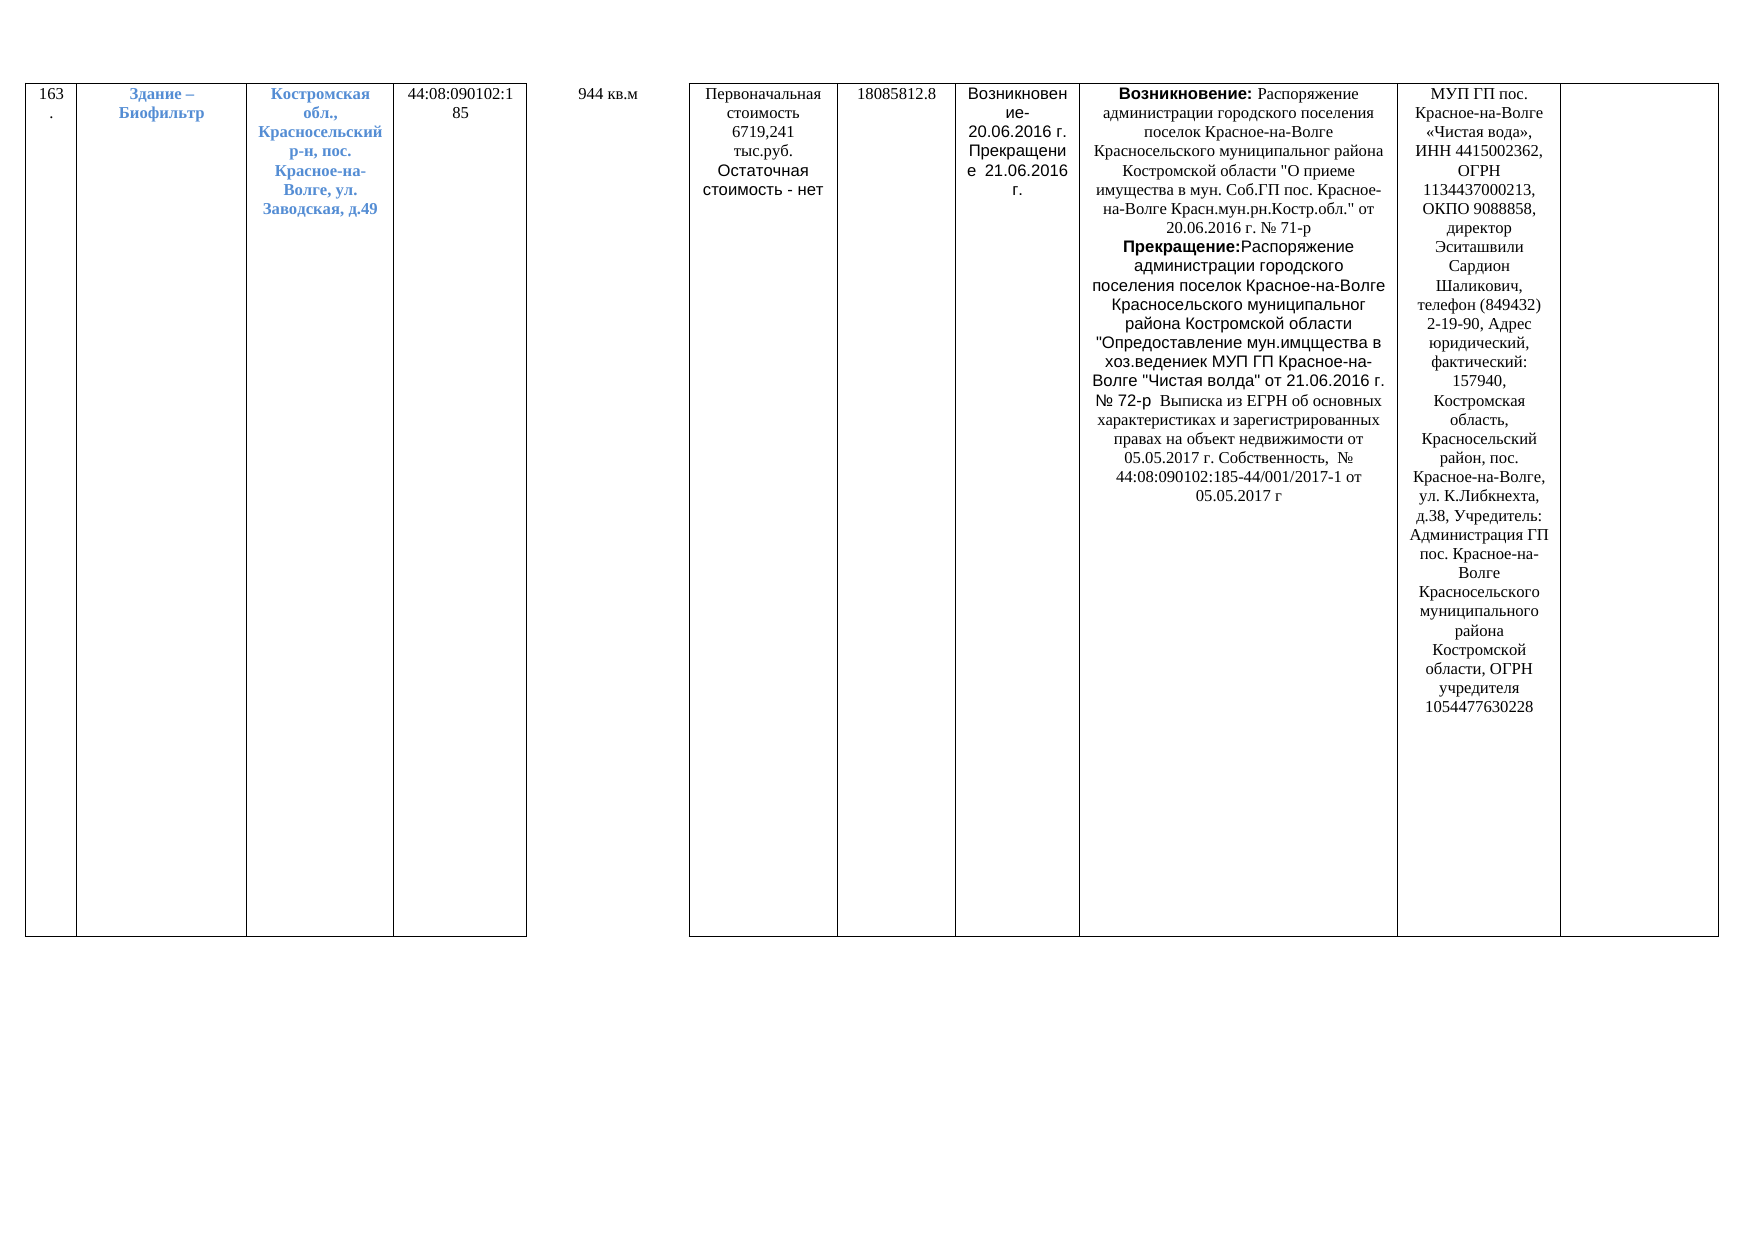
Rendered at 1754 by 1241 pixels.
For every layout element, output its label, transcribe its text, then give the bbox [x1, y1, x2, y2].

table_cell 163. [26, 84, 76, 936]
table_cell 944 кв.м [527, 83, 689, 936]
table_cell 44:08:090102:185 [394, 84, 526, 936]
table_cell [1561, 84, 1718, 936]
table_cell Костромская обл., Красносельский р-н, пос. Красное-на-Волге, ул. Заводская, д.49 [247, 84, 393, 936]
table_cell Здание – Биофильтр [77, 84, 246, 936]
table_cell Возникновение: Распоряжение администрации городского поселения поселок Красное-на-Волге Красносельского муниципальног района Костромской области "О приеме имущества в мун. Соб.ГП пос. Красное-на-Волге Красн.мун.рн.Костр.обл." от 20.06.2016 г. № 71-р Прекращение:Распоряжение администрации городского поселения поселок Красное-на-Волге Красносельского муниципальног района Костромской области "Опредоставление мун.имцщества в хоз.ведениек МУП ГП Красное-на-Волге "Чистая волда" от 21.06.2016 г. № 72-р Выписка из ЕГРН об основных характеристиках и зарегистрированных правах на объект недвижимости от 05.05.2017 г. Собственность, № 44:08:090102:185-44/001/2017-1 от 05.05.2017 г [1080, 84, 1397, 936]
table_cell 18085812.8 [838, 84, 955, 936]
table_cell Возникновение-20.06.2016 г. Прекращение 21.06.2016 г. [956, 84, 1079, 936]
table_cell Первоначальная стоимость 6719,241 тыс.руб. Остаточная стоимость - нет [690, 84, 837, 936]
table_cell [1398, 84, 1560, 936]
